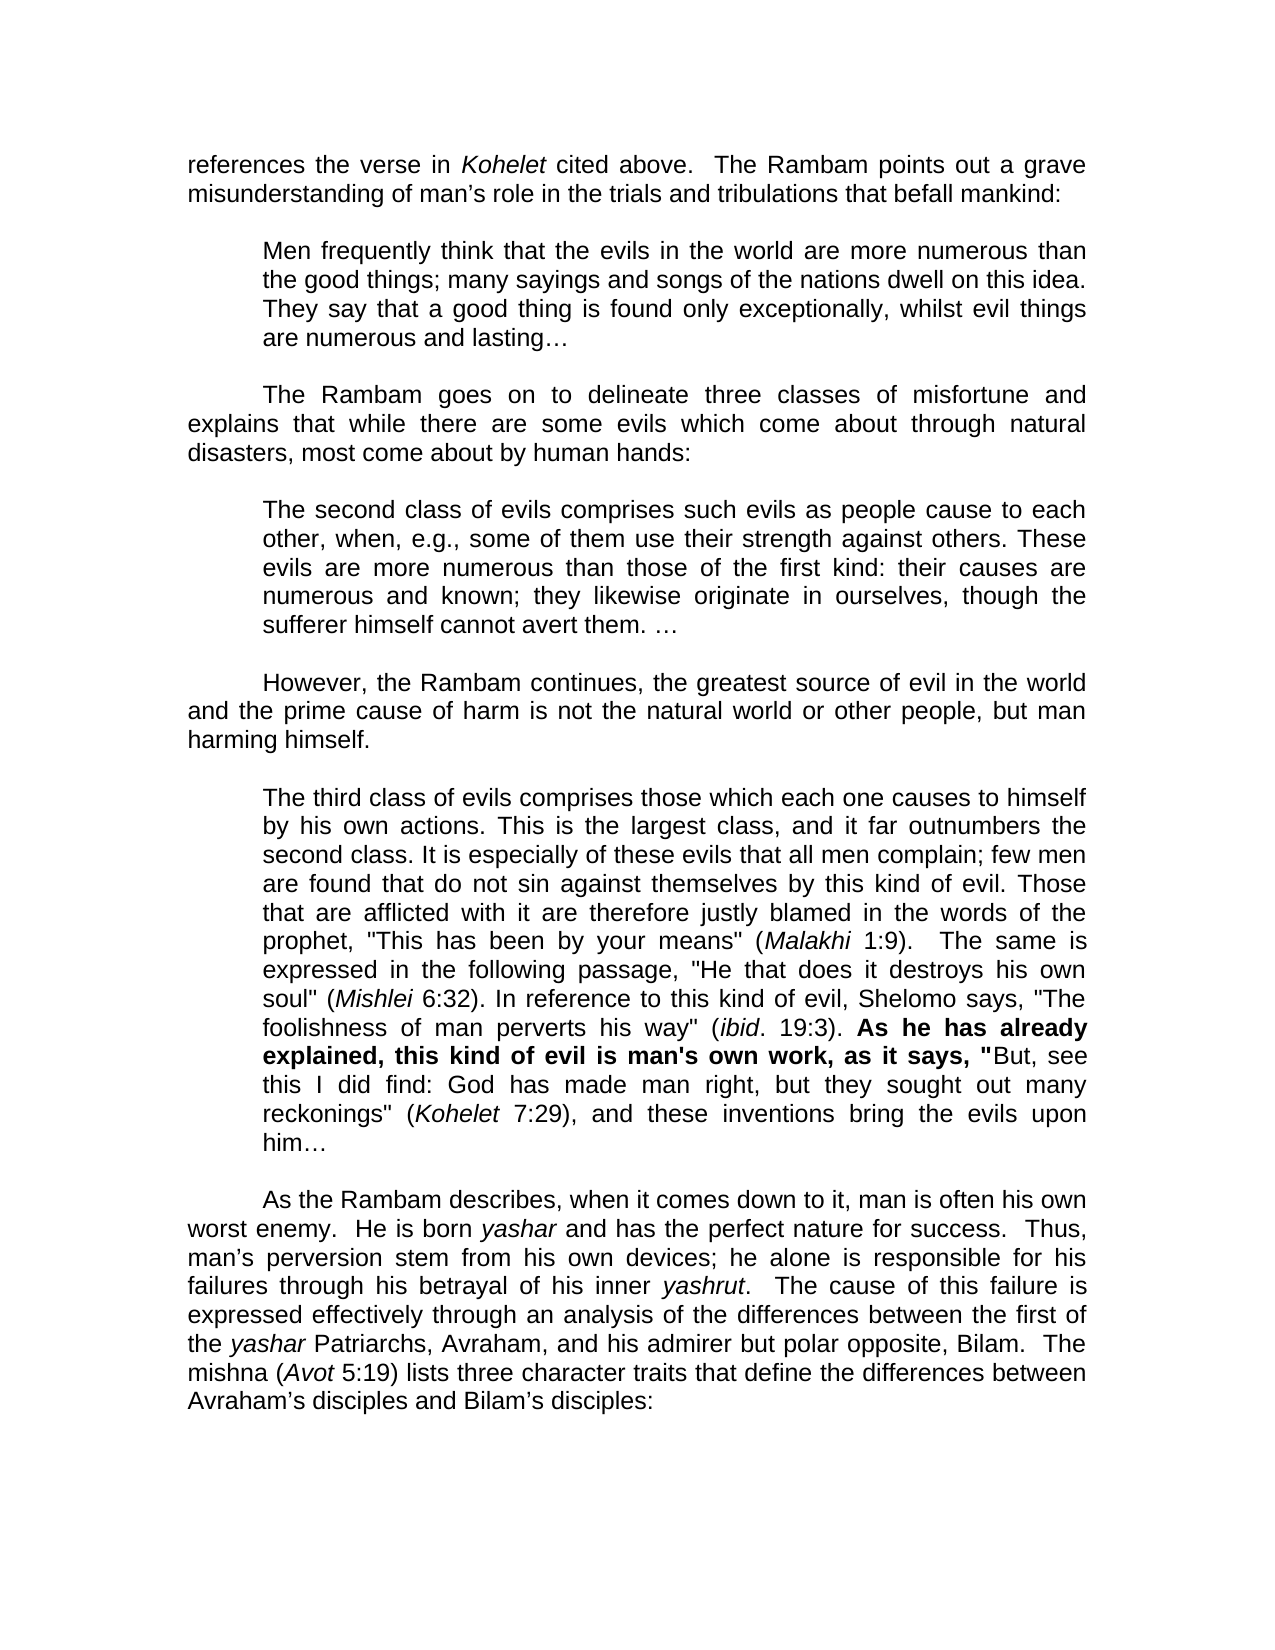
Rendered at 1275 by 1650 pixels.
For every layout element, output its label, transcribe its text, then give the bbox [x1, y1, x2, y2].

text Men frequently think that the evils in the world are more numerous than the good things; many sayings and songs of the nations dwell on this idea. They say that a good thing is found only exceptionally, whilst evil things are numerous and lasting… [262, 236, 1088, 351]
text However, the Rambam continues, the greatest source of evil in the world and the prime cause of harm is not the natural world or other people, but man harming himself. [187, 667, 1088, 754]
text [187, 150, 1088, 207]
text As the Rambam describes, when it comes down to it, man is often his own worst enemy. He is born yashar and has the perfect nature for success. Thus, man’s perversion stem from his own devices; he alone is responsible for his failures through his betrayal of his inner yashrut. The cause of this failure is expressed effectively through an analysis of the differences between the first of the yashar Patriarchs, Avraham, and his admirer but polar opposite, Bilam. The mishna (Avot 5:19) lists three character traits that define the differences between Avraham’s disciples and Bilam’s disciples: [187, 1185, 1088, 1415]
text The third class of evils comprises those which each one causes to himself by his own actions. This is the largest class, and it far outnumbers the second class. It is especially of these evils that all men complain; few men are found that do not sin against themselves by this kind of evil. Those that are afflicted with it are therefore justly blamed in the words of the prophet, "This has been by your means" (Malakhi 1:9). The same is expressed in the following passage, "He that does it destroys his own soul" (Mishlei 6:32). In reference to this kind of evil, Shelomo says, "The foolishness of man perverts his way" (ibid. 19:3). As he has already explained, this kind of evil is man's own work, as it says, "But, see this I did find: God has made man right, but they sought out many reckonings" (Kohelet 7:29), and these inventions bring the evils upon him… [262, 782, 1088, 1156]
text The second class of evils comprises such evils as people cause to each other, when, e.g., some of them use their strength against others. These evils are more numerous than those of the first kind: their causes are numerous and known; they likewise originate in ourselves, though the sufferer himself cannot avert them. … [262, 495, 1088, 639]
text The Rambam goes on to delineate three classes of misfortune and explains that while there are some evils which come about through natural disasters, most come about by human hands: [187, 380, 1088, 466]
